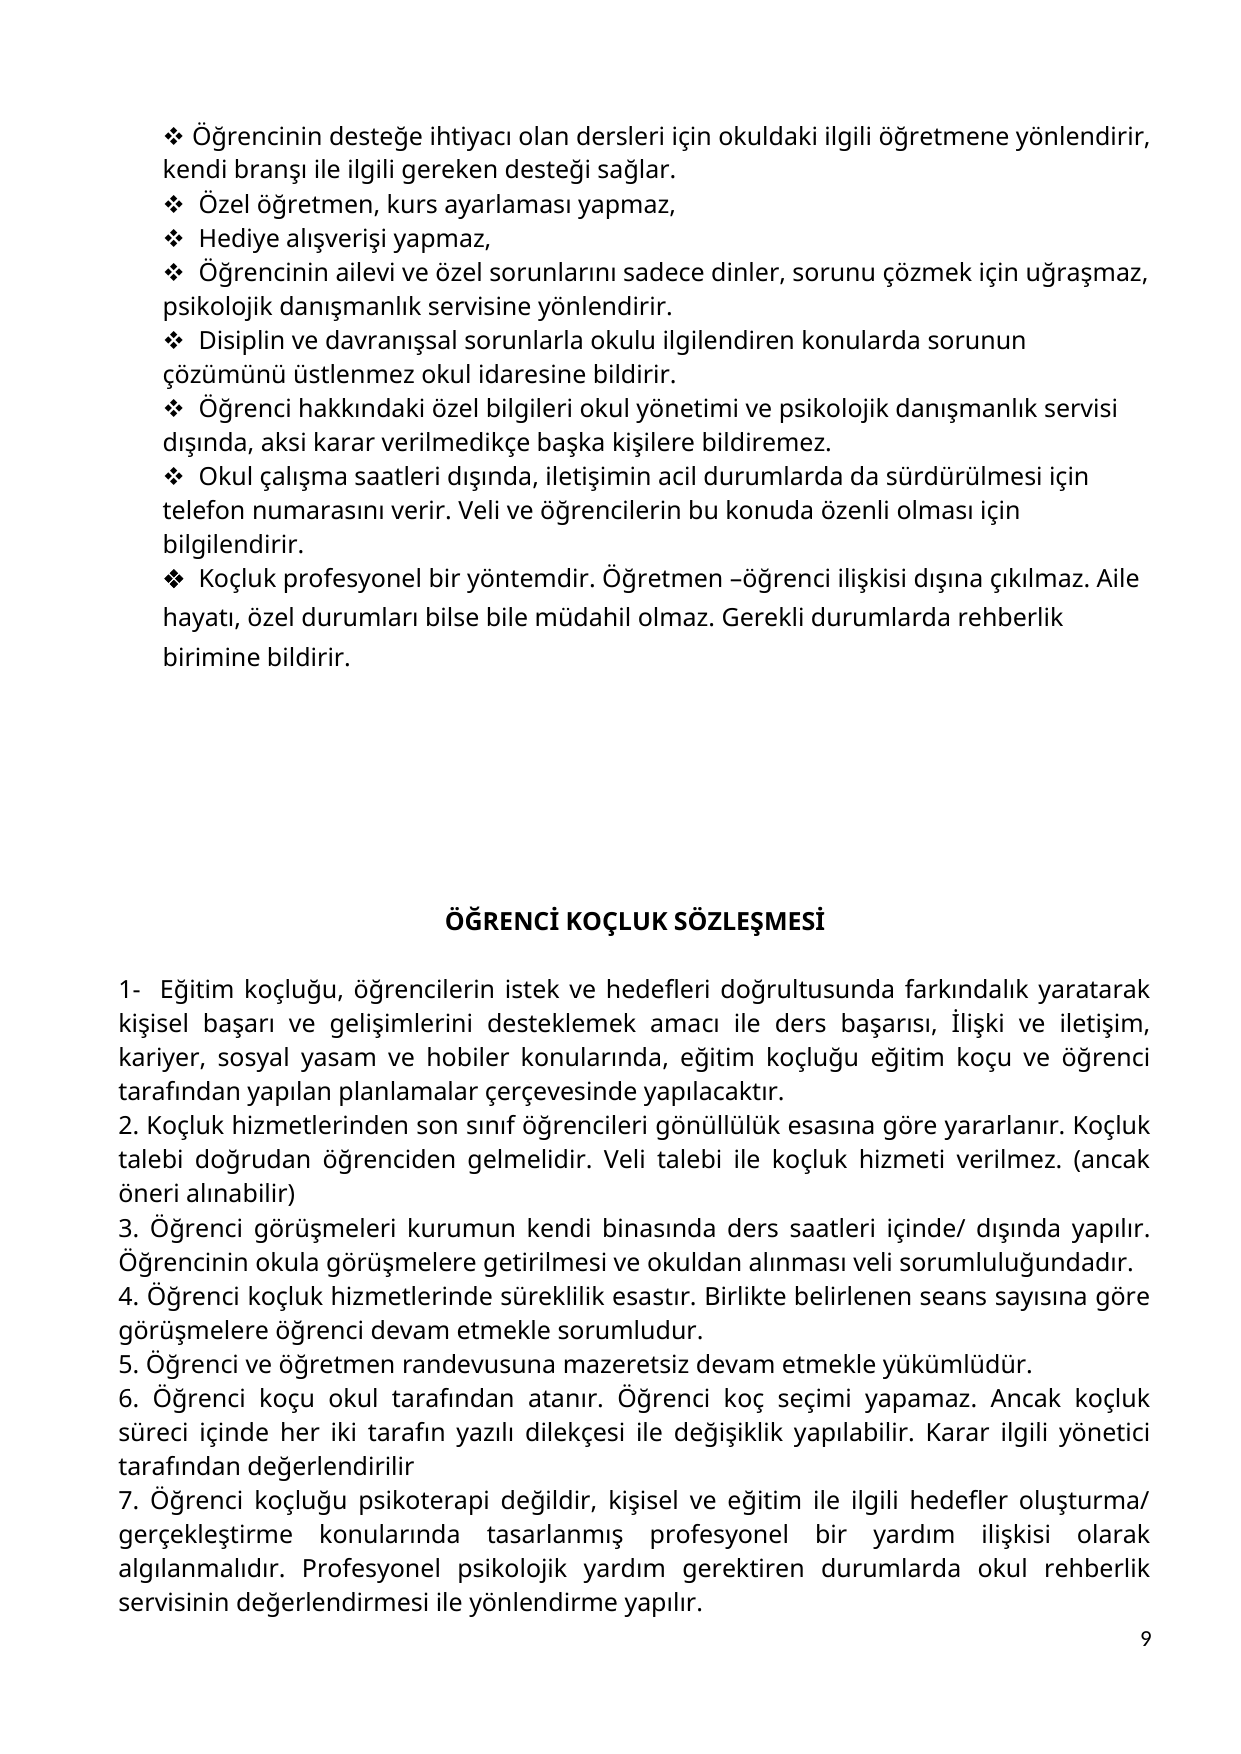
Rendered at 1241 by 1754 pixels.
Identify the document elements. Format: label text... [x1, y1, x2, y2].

text 4. Öğrenci koçluk hizmetlerinde süreklilik esastır. Birlikte belirlenen seans sayısına göre görüşmelere öğrenci devam etmekle sorumludur. [118, 1278, 1152, 1346]
list Okul çalışma saatleri dışında, iletişimin acil durumlarda da sürdürülmesi için telefon numarasını verir. Veli ve öğrencilerin bu konuda özenli olması için bilgilendirir. [162, 459, 1152, 561]
list Öğrenci hakkındaki özel bilgileri okul yönetimi ve psikolojik danışmanlık servisi dışında, aksi karar verilmedikçe başka kişilere bildiremez. [162, 391, 1152, 459]
text 2. Koçluk hizmetlerinden son sınıf öğrencileri gönüllülük esasına göre yararlanır. Koçluk talebi doğrudan öğrenciden gelmelidir. Veli talebi ile koçluk hizmeti verilmez. (ancak öneri alınabilir) [118, 1108, 1152, 1210]
list Koçluk profesyonel bir yöntemdir. Öğretmen –öğrenci ilişkisi dışına çıkılmaz. Aile hayatı, özel durumları bilse bile müdahil olmaz. Gerekli durumlarda rehberlik birimine bildirir. [162, 561, 1152, 673]
list Hediye alışverişi yapmaz, [162, 220, 1152, 254]
list Öğrencinin desteğe ihtiyacı olan dersleri için okuldaki ilgili öğretmene yönlendirir, kendi branşı ile ilgili gereken desteği sağlar. [162, 118, 1152, 186]
list Öğrencinin ailevi ve özel sorunlarını sadece dinler, sorunu çözmek için uğraşmaz, psikolojik danışmanlık servisine yönlendirir. [162, 254, 1152, 322]
text 6. Öğrenci koçu okul tarafından atanır. Öğrenci koç seçimi yapamaz. Ancak koçluk süreci içinde her iki tarafın yazılı dilekçesi ile değişiklik yapılabilir. Karar ilgili yönetici tarafından değerlendirilir [118, 1381, 1152, 1483]
list Disiplin ve davranışsal sorunlarla okulu ilgilendiren konularda sorunun çözümünü üstlenmez okul idaresine bildirir. [162, 322, 1152, 391]
text 1- Eğitim koçluğu, öğrencilerin istek ve hedefleri doğrultusunda farkındalık yaratarak kişisel başarı ve gelişimlerini desteklemek amacı ile ders başarısı, İlişki ve iletişim, kariyer, sosyal yasam ve hobiler konularında, eğitim koçluğu eğitim koçu ve öğrenci tarafından yapılan planlamalar çerçevesinde yapılacaktır. [118, 972, 1152, 1108]
list Özel öğretmen, kurs ayarlaması yapmaz, [162, 186, 1152, 220]
text ÖĞRENCİ KOÇLUK SÖZLEŞMESİ [118, 904, 1152, 938]
text 7. Öğrenci koçluğu psikoterapi değildir, kişisel ve eğitim ile ilgili hedefler oluşturma/ gerçekleştirme konularında tasarlanmış profesyonel bir yardım ilişkisi olarak algılanmalıdır. Profesyonel psikolojik yardım gerektiren durumlarda okul rehberlik servisinin değerlendirmesi ile yönlendirme yapılır. [118, 1483, 1152, 1619]
text 3. Öğrenci görüşmeleri kurumun kendi binasında ders saatleri içinde/ dışında yapılır. Öğrencinin okula görüşmelere getirilmesi ve okuldan alınması veli sorumluluğundadır. [118, 1210, 1152, 1278]
text 5. Öğrenci ve öğretmen randevusuna mazeretsiz devam etmekle yükümlüdür. [118, 1346, 1152, 1381]
